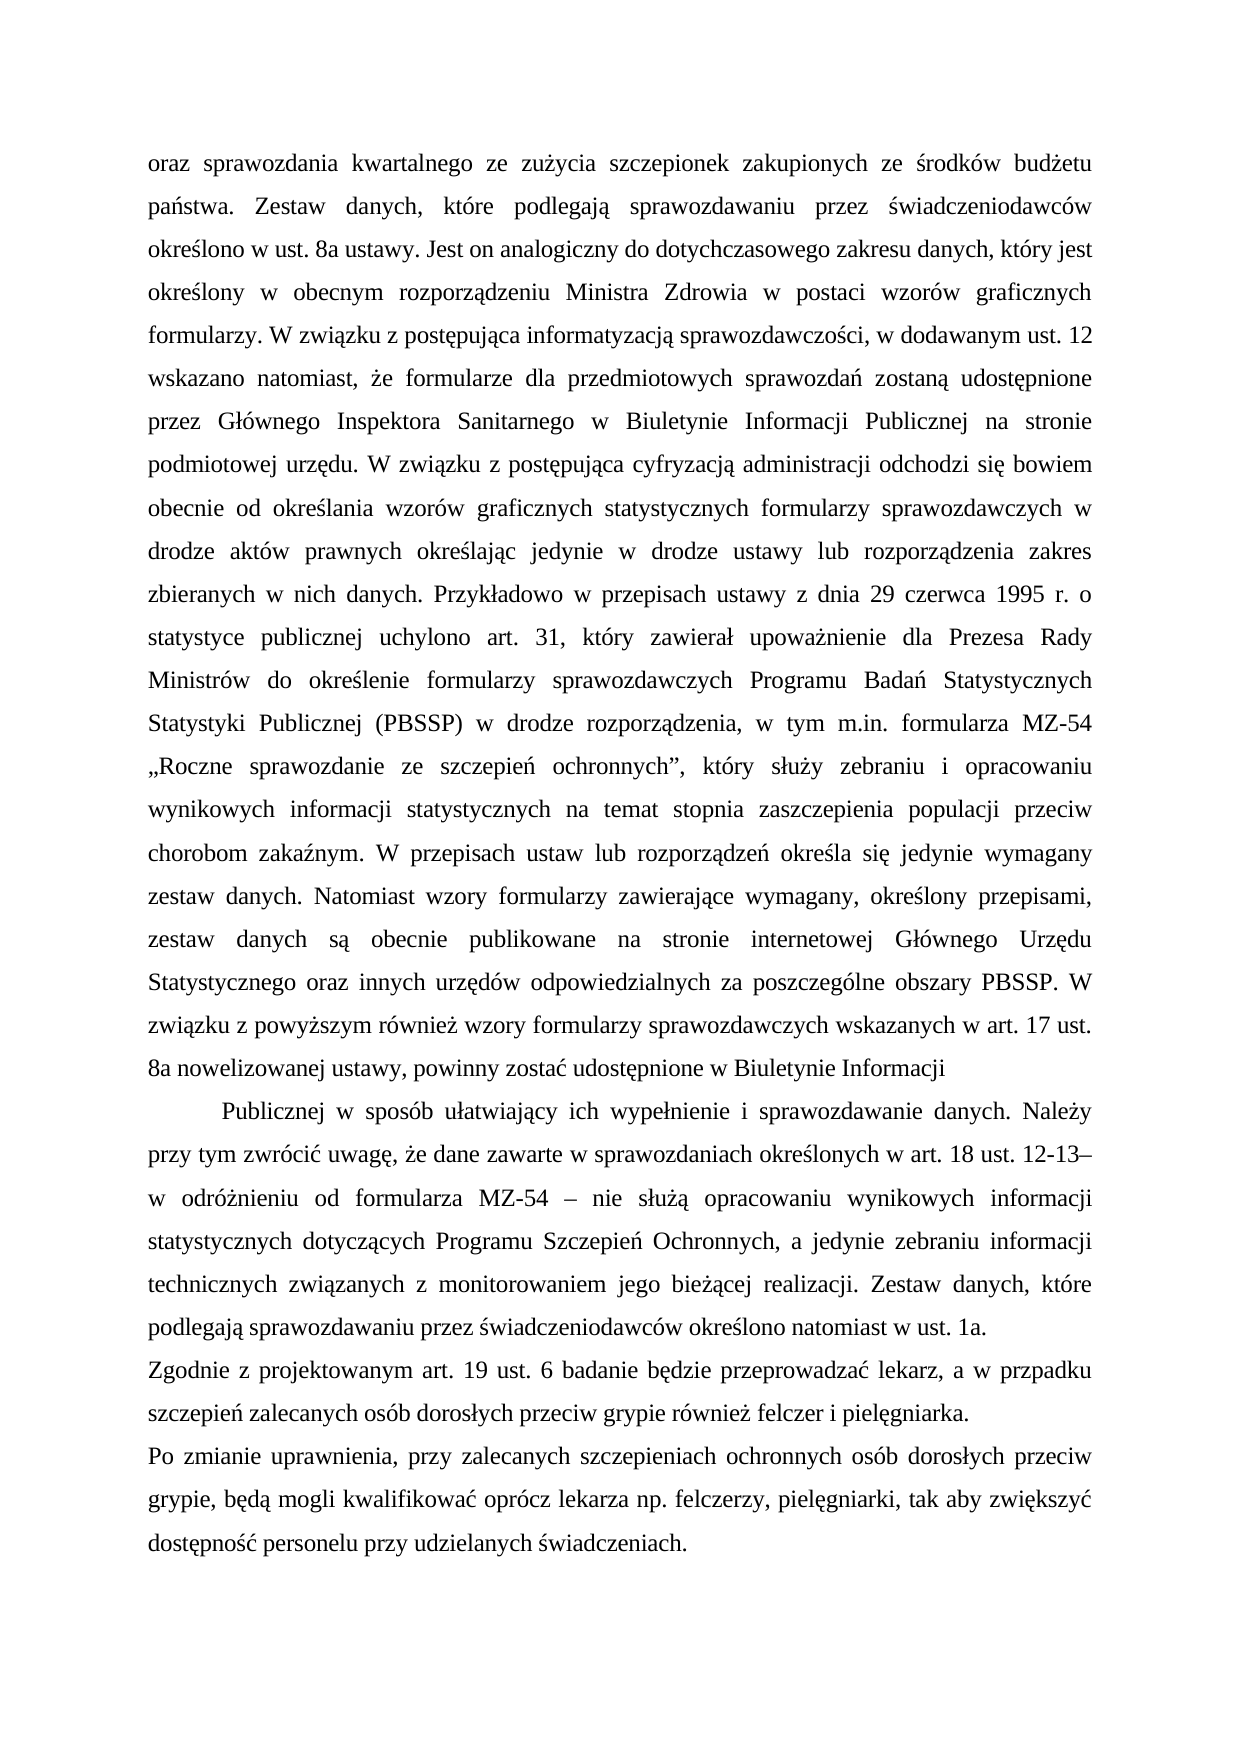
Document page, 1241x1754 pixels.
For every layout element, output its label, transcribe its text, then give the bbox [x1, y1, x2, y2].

text Zgodnie z projektowanym art. 19 ust. 6 badanie będzie przeprowadzać lekarz, a w przpadku szczepień zalecanych osób dorosłych przeciw grypie również felczer i pielęgniarka. [148, 1355, 1093, 1427]
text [148, 148, 1093, 1082]
text Po zmianie uprawnienia, przy zalecanych szczepieniach ochronnych osób dorosłych przeciw grypie, będą mogli kwalifikować oprócz lekarza np. felczerzy, pielęgniarki, tak aby zwiększyć dostępność personelu przy udzielanych świadczeniach. [148, 1441, 1093, 1556]
text Publicznej w sposób ułatwiający ich wypełnienie i sprawozdawanie danych. Należy przy tym zwrócić uwagę, że dane zawarte w sprawozdaniach określonych w art. 18 ust. 12-13– w odróżnieniu od formularza MZ-54 – nie służą opracowaniu wynikowych informacji statystycznych dotyczących Programu Szczepień Ochronnych, a jedynie zebraniu informacji technicznych związanych z monitorowaniem jego bieżącej realizacji. Zestaw danych, które podlegają sprawozdawaniu przez świadczeniodawców określono natomiast w ust. 1a. [148, 1096, 1093, 1341]
